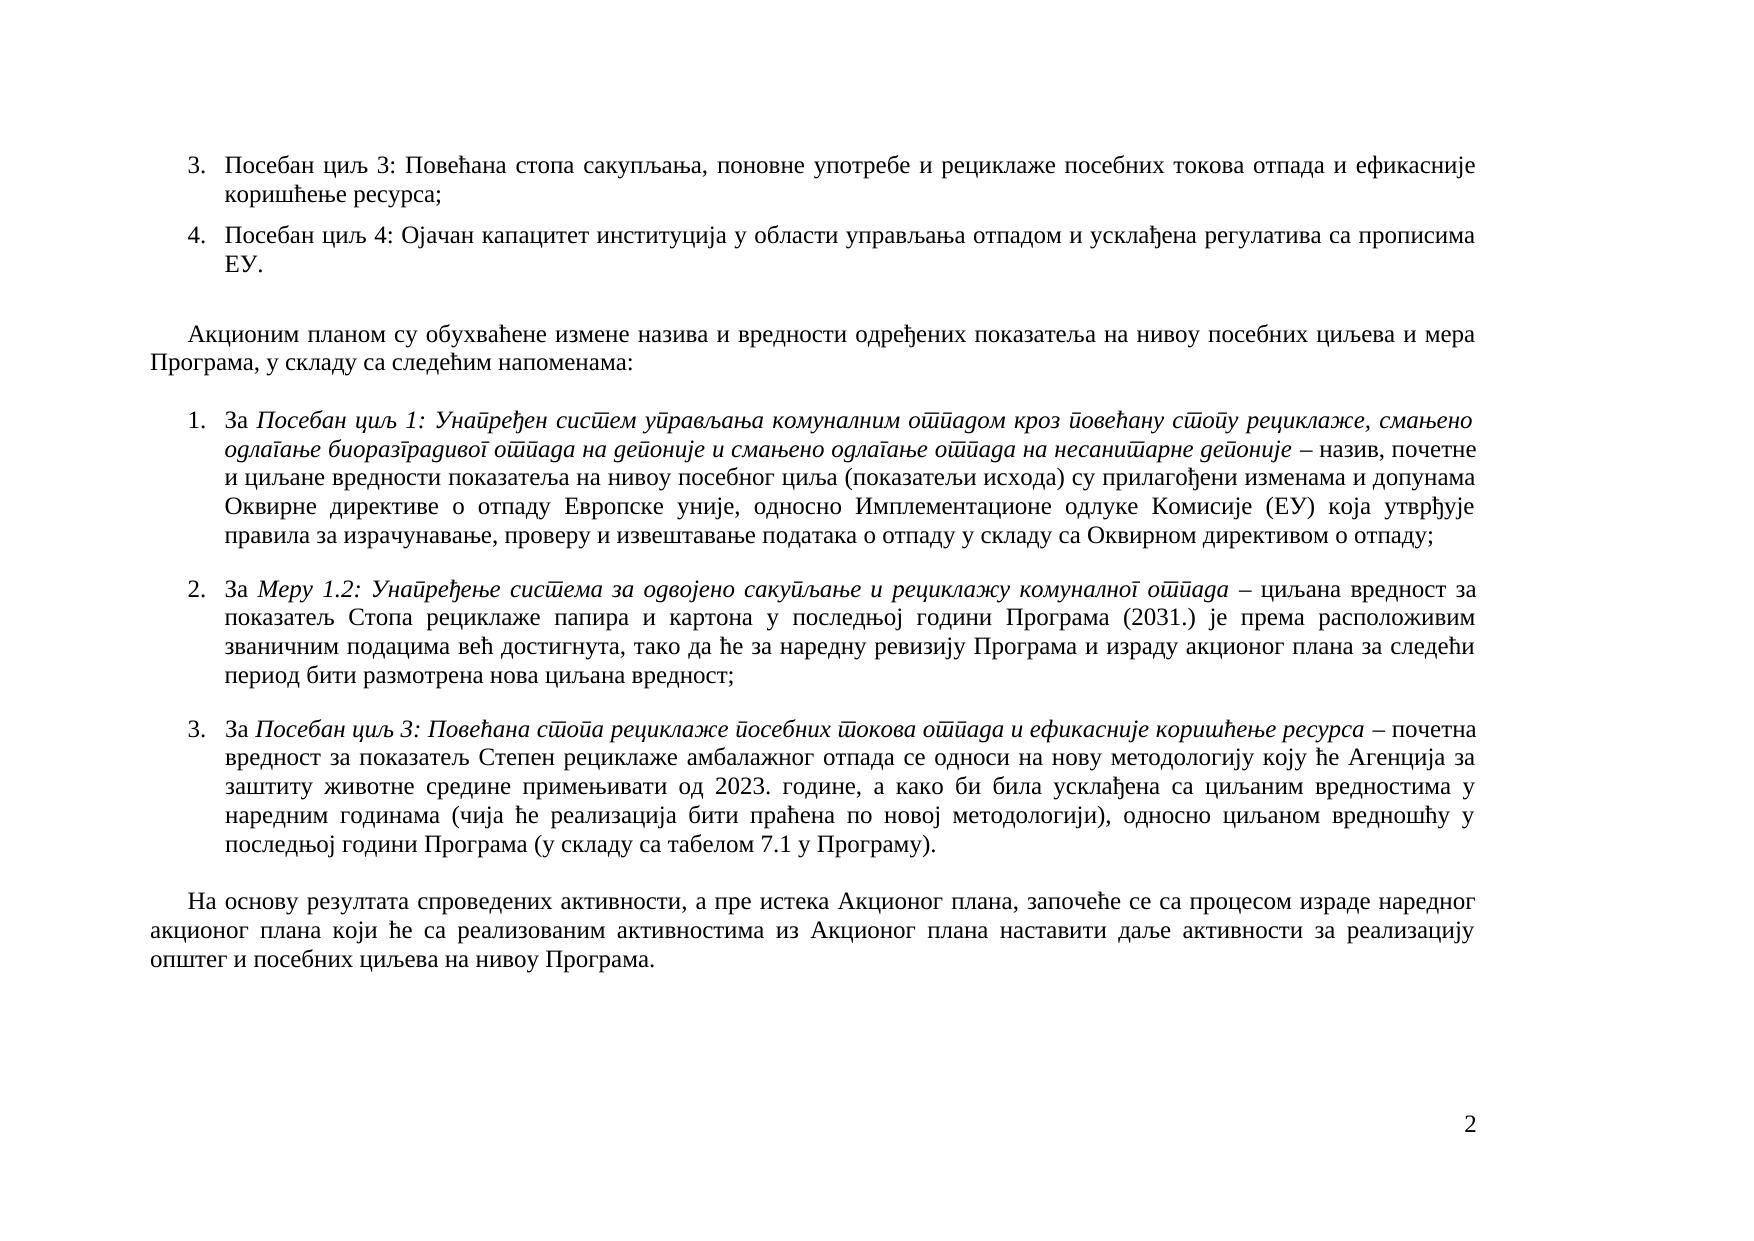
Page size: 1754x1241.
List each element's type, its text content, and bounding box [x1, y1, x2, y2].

list Посебан циљ 4: Ојачан капацитет институција у области управљања отпадом и усклађена регулатива са прописима ЕУ. [187, 220, 1477, 277]
list За Посебан циљ 1: Унапређен систем управљања комуналним отпадом кроз повећану стопу рециклаже, смањено одлагање биоразградивог отпада на депоније и смањено одлагање отпада на несанитарне депоније – назив, почетне и циљане вредности показатеља на нивоу посебног циља (показатељи исхода) су прилагођени изменама и допунама Оквирне директиве о отпаду Европске уније, односно Имплементационе одлуке Комисије (ЕУ) која утврђује правила за израчунавање, проверу и извештавање података о отпаду у складу са Оквирном директивом о отпаду; [187, 405, 1477, 549]
list За Меру 1.2: Унапређење система за одвојено сакупљање и рециклажу комуналног отпада – циљана вредност за показатељ Стопа рециклаже папира и картона у последњој години Програма (2031.) је према расположивим званичним подацима већ достигнута, тако да ће за наредну ревизију Програма и израду акционог плана за следећи период бити размотрена нова циљана вредност; [187, 574, 1477, 689]
text Акционим планом су обухваћене измене назива и вредности одређених показатеља на нивоу посебних циљева и мера Програма, у складу са следећим напоменама: [150, 319, 1477, 376]
list Посебан циљ 3: Повећана стопа сакупљања, поновне употребе и рециклаже посебних токова отпада и ефикасније коришћење ресурса; [187, 150, 1477, 207]
list За Посебан циљ 3: Повећана стопа рециклаже посебних токова отпада и ефикасније коришћење ресурса – почетна вредност за показатељ Степен рециклаже амбалажног отпада се односи на нову методологију коју ће Агенција за заштиту животне средине примењивати од 2023. године, а како би била усклађена са циљаним вредностима у наредним годинама (чија ће реализација бити праћена по новој методологији), односно циљаном вредношћу у последњој години Програма (у складу са табелом 7.1 у Програму). [187, 714, 1477, 857]
text На основу резултата спроведених активности, а пре истека Акционог плана, започеће се са процесом израде наредног акционог плана који ће са реализованим активностима из Акционог плана наставити даље активности за реализацију општег и посебних циљева на нивоу Програма. [150, 886, 1477, 972]
